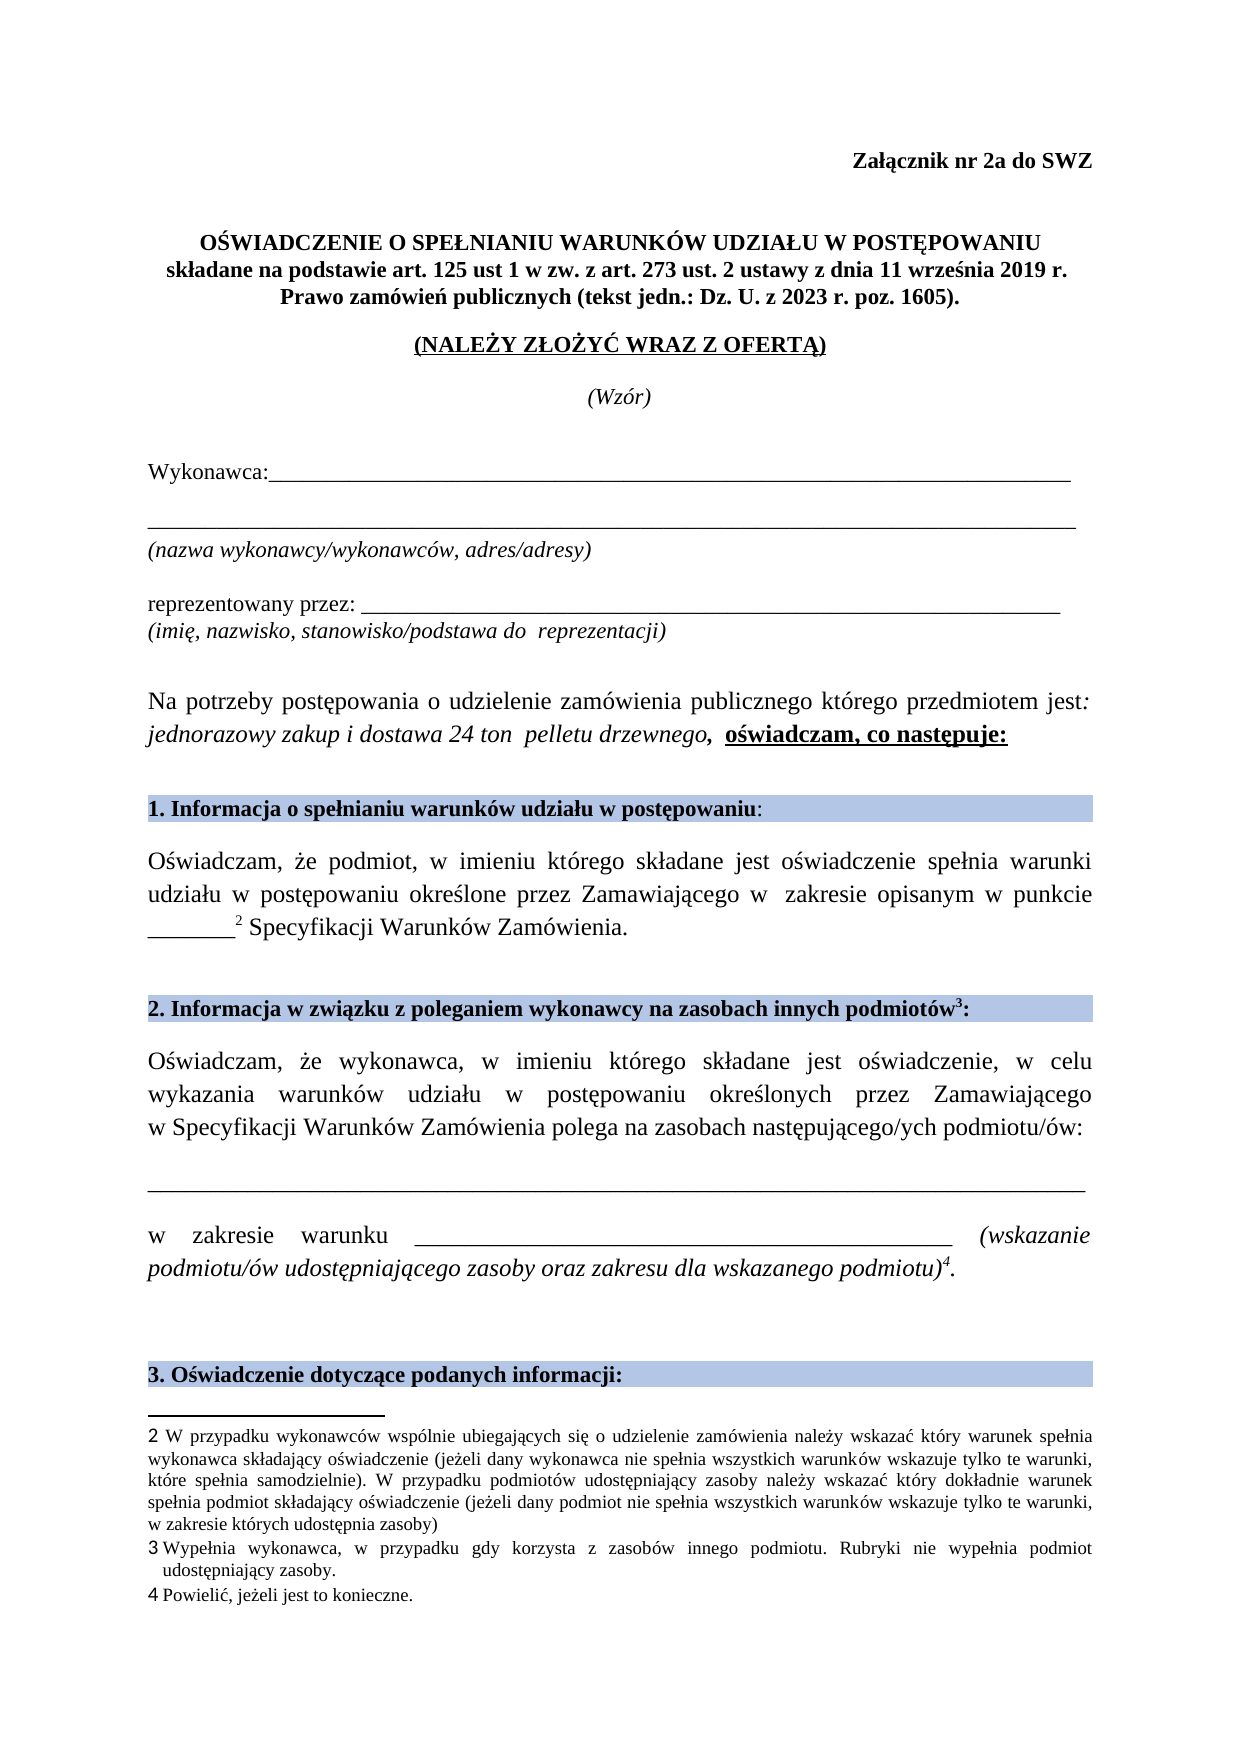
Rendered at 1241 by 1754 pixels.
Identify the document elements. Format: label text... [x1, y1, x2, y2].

text (nazwa wykonawcy/wykonawców, adres/adresy) [148, 535, 1093, 562]
text ___________________________________________________________________________ [148, 1166, 1093, 1195]
text 3. Oświadczenie dotyczące podanych informacji: [148, 1361, 1093, 1387]
text w zakresie warunku ___________________________________________ (wskazanie podmiotu/ów udostępniającego zasoby oraz zakresu dla wskazanego podmiotu). [148, 1220, 1093, 1282]
text Na potrzeby postępowania o udzielenie zamówienia publicznego którego przedmiotem jest: jednorazowy zakup i dostawa 24 ton pelletu drzewnego, oświadczam, co następuje: [148, 686, 1093, 748]
text (Wzór) [148, 382, 1093, 409]
text (NALEŻY ZŁOŻYĆ WRAZ Z OFERTĄ) [148, 330, 1093, 357]
text (imię, nazwisko, stanowisko/podstawa do reprezentacji) [148, 617, 1093, 644]
text OŚWIADCZENIE O SPEŁNIANIU WARUNKÓW UDZIAŁU W POSTĘPOWANIU [148, 228, 1093, 255]
text Załącznik nr 2a do SWZ [148, 148, 1093, 174]
text składane na podstawie art. 125 ust 1 w zw. z art. 273 ust. 2 ustawy z dnia 11 września 2019 r. Prawo zamówień publicznych (tekst jedn.: Dz. U. z 2023 r. poz. 1605). [148, 255, 1093, 309]
text 1. Informacja o spełnianiu warunków udziału w postępowaniu: [148, 795, 1093, 822]
text reprezentowany przez: _____________________________________________________________ [148, 589, 1093, 617]
text Oświadczam, że wykonawca, w imieniu którego składane jest oświadczenie, w celu wykazania warunków udziału w postępowaniu określonych przez Zamawiającego w Specyfikacji Warunków Zamówienia polega na zasobach następującego/ych podmiotu/ów: [148, 1046, 1093, 1141]
text 2. Informacja w związku z poleganiem wykonawcy na zasobach innych podmiotów: [148, 995, 1093, 1022]
text Wykonawca:______________________________________________________________________ [148, 457, 1093, 484]
text Oświadczam, że podmiot, w imieniu którego składane jest oświadczenie spełnia warunki udziału w postępowaniu określone przez Zamawiającego w zakresie opisanym w punkcie _______ Specyfikacji Warunków Zamówienia. [148, 846, 1093, 941]
text _________________________________________________________________________________ [148, 505, 1093, 532]
